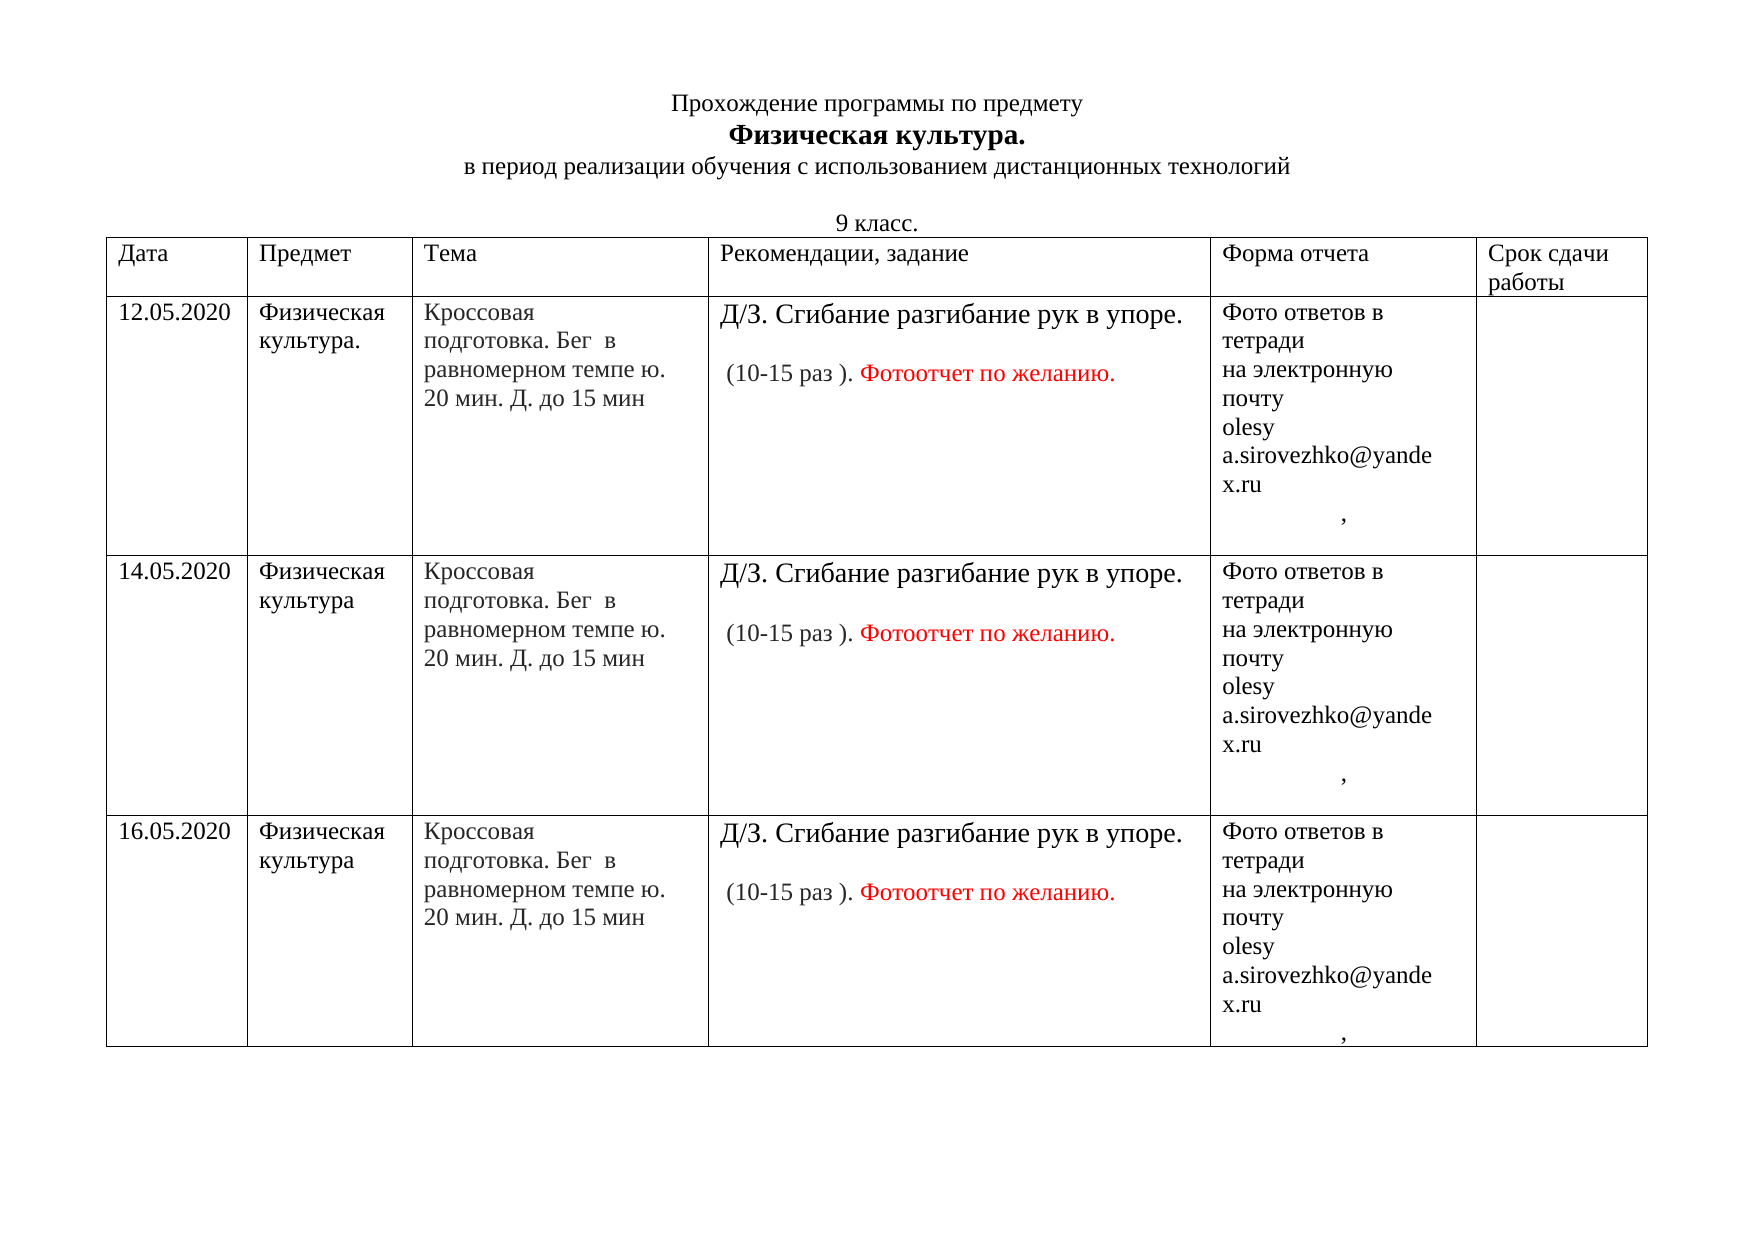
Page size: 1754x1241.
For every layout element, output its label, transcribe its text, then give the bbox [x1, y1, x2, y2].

table_header Рекомендации, задание [709, 238, 1210, 296]
table_cell [1477, 556, 1647, 815]
table_cell [1477, 816, 1647, 1046]
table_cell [709, 816, 1210, 1046]
text Физическая культура. [118, 117, 1636, 151]
table_header Дата [107, 238, 247, 296]
table_header Предмет [248, 238, 412, 296]
table_cell 16.05.2020 [107, 816, 247, 1046]
table_cell Физическая культура. [248, 297, 412, 555]
table_cell 12.05.2020 [107, 297, 247, 555]
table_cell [413, 816, 708, 1046]
table_cell Д/З. Сгибание разгибание рук в упоре. (10-15 раз ). Фотоотчет по желанию. [709, 297, 1210, 555]
text 9 класс. [118, 208, 1636, 237]
table_cell Фото ответов в тетради на электронную почту olesya.sirovezhko@yandex.ru , [1211, 297, 1476, 555]
table_cell Физическая культура [248, 816, 412, 1046]
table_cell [1211, 816, 1476, 1046]
table_cell Кроссовая подготовка. Бег в равномерном темпе ю. 20 мин. Д. до 15 мин [413, 297, 708, 555]
table_cell Фото ответов в тетради на электронную почту olesya.sirovezhko@yandex.ru , [1211, 556, 1476, 815]
table_cell Физическая культура [248, 556, 412, 815]
table_cell 14.05.2020 [107, 556, 247, 815]
table_header Срок сдачи работы [1477, 238, 1647, 296]
table_header Тема [413, 238, 708, 296]
table_header Форма отчета [1211, 238, 1476, 296]
text Прохождение программы по предмету [118, 88, 1636, 117]
table_cell [1477, 297, 1647, 555]
table_cell Кроссовая подготовка. Бег в равномерном темпе ю. 20 мин. Д. до 15 мин [413, 556, 708, 815]
table_cell Д/З. Сгибание разгибание рук в упоре. (10-15 раз ). Фотоотчет по желанию. [709, 556, 1210, 815]
text в период реализации обучения с использованием дистанционных технологий [118, 151, 1636, 179]
